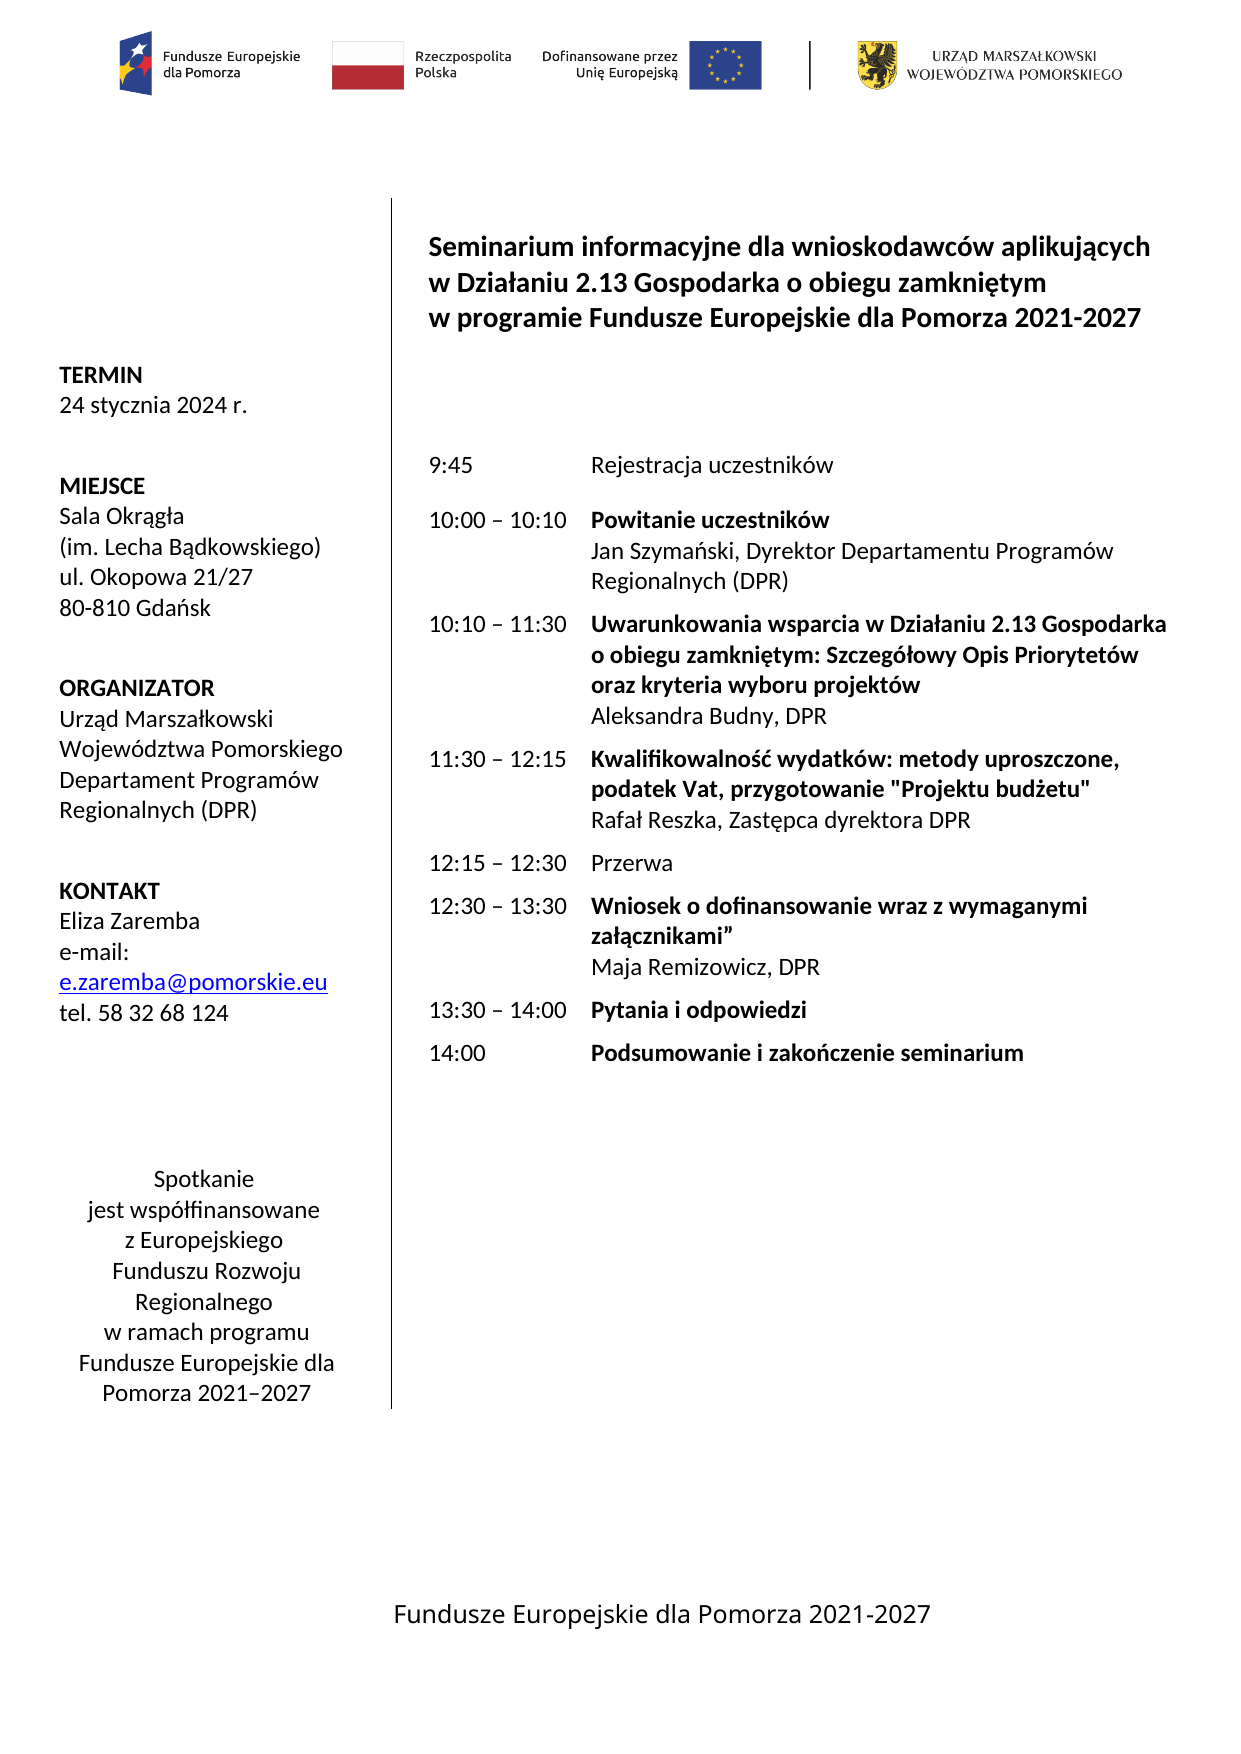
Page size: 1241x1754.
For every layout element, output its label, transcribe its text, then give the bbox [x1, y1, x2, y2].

text Seminarium informacyjne dla wnioskodawców aplikujących w Działaniu 2.13 Gospodarka o obiegu zamkniętym w programie Fundusze Europejskie dla Pomorza 2021-2027 [428, 228, 1181, 335]
text Aleksandra Budny, DPR [428, 700, 1181, 730]
text 11:30 – 12:15 Kwalifikowalność wydatków: metody uproszczone, podatek Vat, przygotowanie "Projektu budżetu" Rafał Reszka, Zastępca dyrektora DPR [428, 743, 1181, 834]
text Urząd Marszałkowski Województwa Pomorskiego Departament Programów Regionalnych (DPR) [59, 703, 354, 825]
text 9:45 Rejestracja uczestników [428, 449, 1181, 479]
picture [103, 14, 1138, 112]
subtitle ORGANIZATOR [59, 672, 354, 703]
text 10:10 – 11:30 Uwarunkowania wsparcia w Działaniu 2.13 Gospodarka o obiegu zamkniętym: Szczegółowy Opis Priorytetów oraz kryteria wyboru projektów [428, 608, 1181, 700]
text 10:00 – 10:10 Powitanie uczestników Jan Szymański, Dyrektor Departamentu Programów Regionalnych (DPR) [428, 504, 1181, 596]
text Spotkanie jest współfinansowane z Europejskiego Funduszu Rozwoju Regionalnego w ramach programu Fundusze Europejskie dla Pomorza 2021–2027 [59, 1164, 354, 1408]
text 12:30 – 13:30 Wniosek o dofinansowanie wraz z wymaganymi załącznikami” Maja Remizowicz, DPR [428, 890, 1181, 982]
text 13:30 – 14:00 Pytania i odpowiedzi [428, 994, 1181, 1024]
text 14:00 Podsumowanie i zakończenie seminarium [428, 1037, 1181, 1068]
text Sala Okrągła (im. Lecha Bądkowskiego) ul. Okopowa 21/27 80-810 Gdańsk [59, 500, 354, 622]
subtitle MIEJSCE [59, 470, 354, 500]
subtitle TERMIN [59, 359, 354, 389]
text 24 stycznia 2024 r. [59, 389, 354, 420]
text Eliza Zaremba e-mail: e.zaremba@pomorskie.eu tel. 58 32 68 124 [59, 906, 354, 1028]
text 12:15 – 12:30 Przerwa [428, 847, 1181, 877]
subtitle KONTAKT [59, 875, 354, 906]
